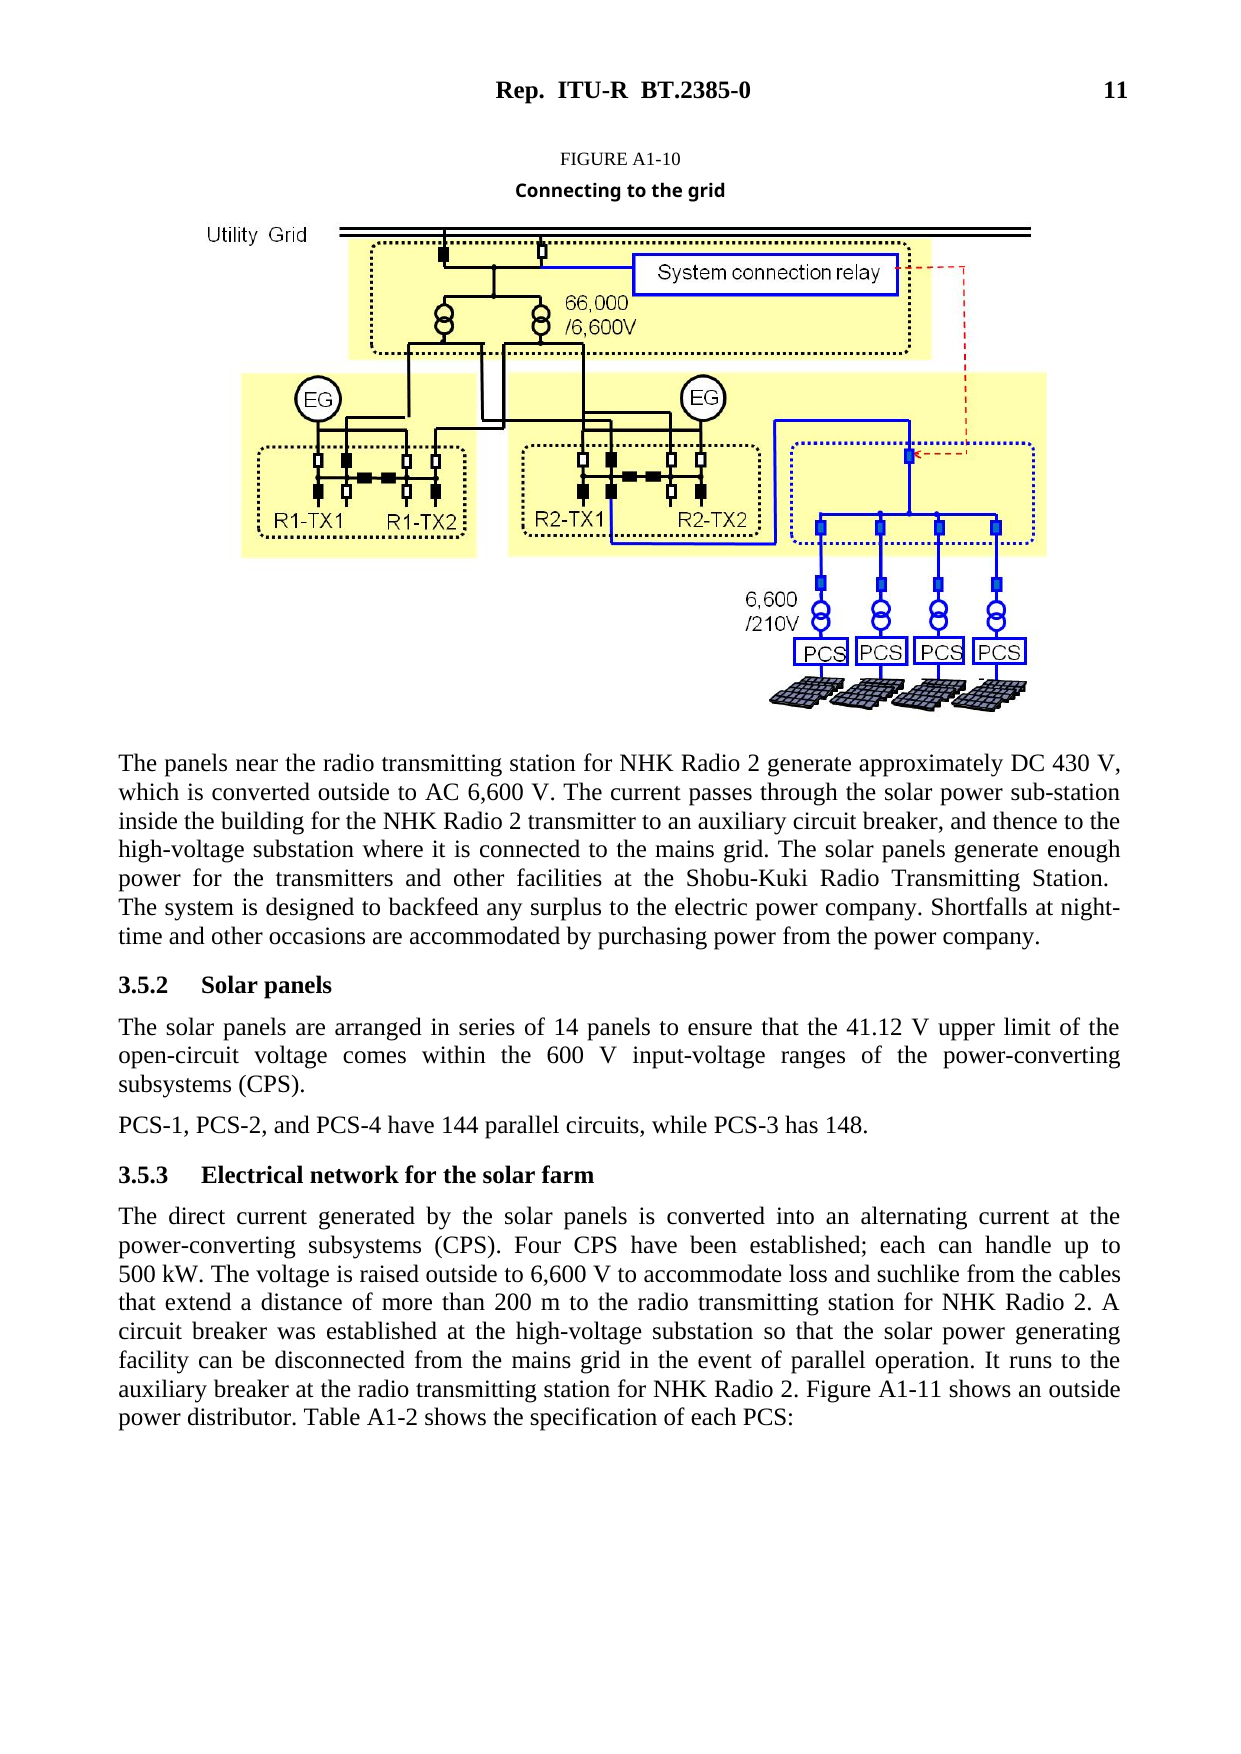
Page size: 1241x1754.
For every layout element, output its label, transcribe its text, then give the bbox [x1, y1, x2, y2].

text The solar panels are arranged in series of 14 panels to ensure that the 41.12 V upper limit of the open-circuit voltage comes within the 600 V input-voltage ranges of the power-converting subsystems (CPS). [118, 1012, 1122, 1098]
text PCS-1, PCS-2, and PCS-4 have 144 parallel circuits, while PCS-3 has 148. [118, 1110, 1122, 1139]
title Connecting to the grid [118, 178, 1122, 203]
subtitle 3.5.3 Electrical network for the solar farm [118, 1160, 1122, 1189]
text The direct current generated by the solar panels is converted into an alternating current at the power-converting subsystems (CPS). Four CPS have been established; each can handle up to 500 kW. The voltage is raised outside to 6,600 V to accommodate loss and suchlike from the cables that extend a distance of more than 200 m to the radio transmitting station for NHK Radio 2. A circuit breaker was established at the high-voltage substation so that the solar power generating facility can be disconnected from the mains grid in the event of parallel operation. It runs to the auxiliary breaker at the radio transmitting station for NHK Radio 2. Figure A1-11 shows an outside power distributor. Table A1-2 shows the specification of each PCS: [118, 1201, 1122, 1431]
picture [193, 215, 1048, 724]
text Figure A1-10 [118, 148, 1122, 169]
text The panels near the radio transmitting station for NHK Radio 2 generate approximately DC 430 V, which is converted outside to AC 6,600 V. The current passes through the solar power sub-station inside the building for the NHK Radio 2 transmitter to an auxiliary circuit breaker, and thence to the high-voltage substation where it is connected to the mains grid. The solar panels generate enough power for the transmitters and other facilities at the Shobu-Kuki Radio Transmitting Station. The system is designed to backfeed any surplus to the electric power company. Shortfalls at night-time and other occasions are accommodated by purchasing power from the power company. [118, 748, 1122, 949]
subtitle 3.5.2 Solar panels [118, 970, 1122, 999]
